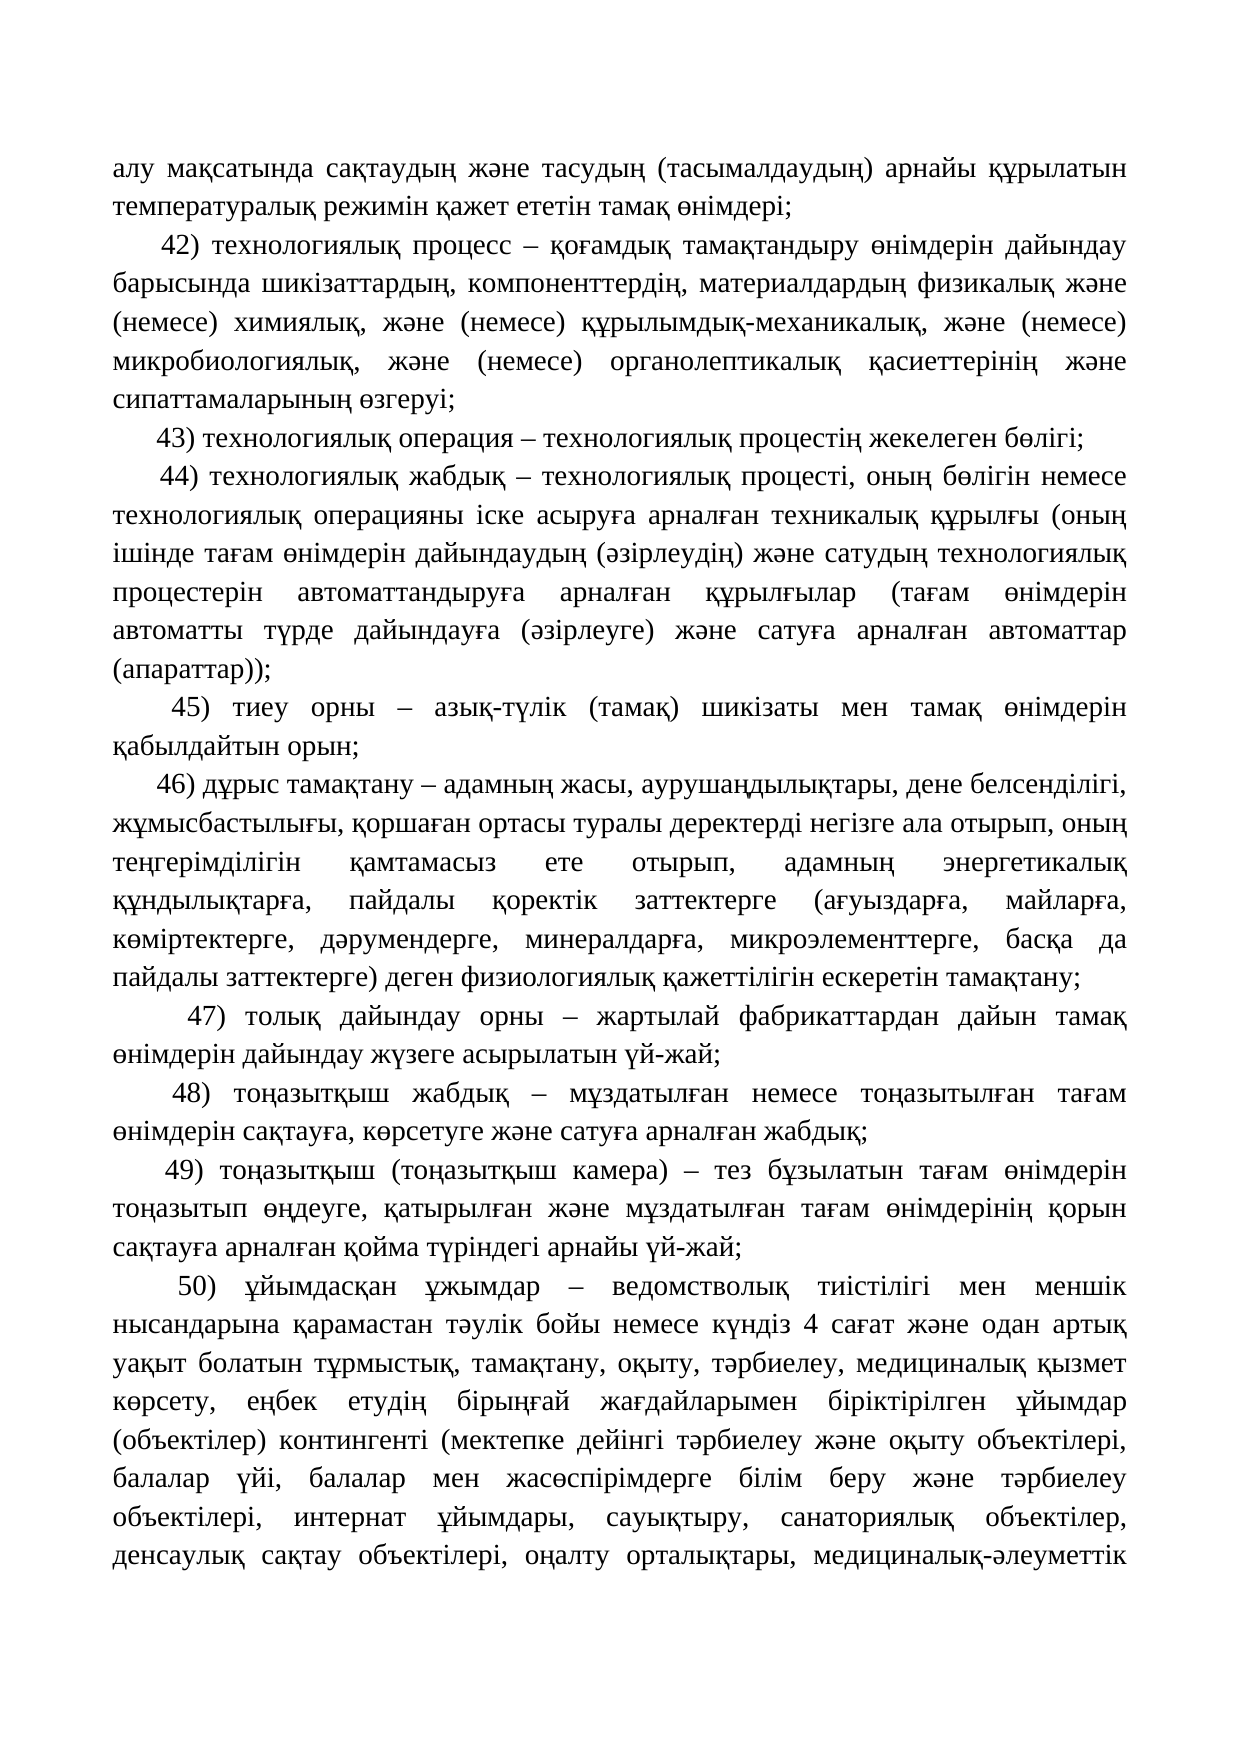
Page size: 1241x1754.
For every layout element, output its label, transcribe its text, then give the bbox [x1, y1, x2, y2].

text 44) технологиялық жабдық – технологиялық процесті, оның бөлігін немесе технологиялық операцияны іске асыруға арналған техникалық құрылғы (оның ішінде тағам өнімдерін дайындаудың (әзірлеудің) және сатудың технологиялық процестерін автоматтандыруға арналған құрылғылар (тағам өнімдерін автоматты түрде дайындауға (әзірлеуге) және сатуға арналған автоматтар (апараттар)); [112, 458, 1128, 684]
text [112, 1268, 1128, 1571]
text 45) тиеу орны – азық-түлік (тамақ) шикізаты мен тамақ өнімдерін қабылдайтын орын; [112, 689, 1128, 762]
text 46) дұрыс тамақтану – адамның жасы, аурушаңдылықтары, дене белсенділігі, жұмысбастылығы, қоршаған ортасы туралы деректерді негізге ала отырып, оның теңгерімділігін қамтамасыз ете отырып, адамның энергетикалық құндылықтарға, пайдалы қоректік заттектерге (ағуыздарға, майларға, көміртектерге, дәрумендерге, минералдарға, микроэлементтерге, басқа да пайдалы заттектерге) деген физиологиялық қажеттілігін ескеретін тамақтану; [112, 767, 1128, 993]
text 49) тоңазытқыш (тоңазытқыш камера) – тез бұзылатын тағам өнімдерін тоңазытып өңдеуге, қатырылған және мұздатылған тағам өнімдерінің қорын сақтауға арналған қойма түріндегі арнайы үй-жай; [112, 1152, 1128, 1263]
text 42) технологиялық процесс – қоғамдық тамақтандыру өнімдерін дайындау барысында шикізаттардың, компоненттердің, материалдардың физикалық және (немесе) химиялық, және (немесе) құрылымдық-механикалық, және (немесе) микробиологиялық, және (немесе) органолептикалық қасиеттерінің және сипаттамаларының өзгеруі; [112, 227, 1128, 415]
text 48) тоңазытқыш жабдық – мұздатылған немесе тоңазытылған тағам өнімдерін сақтауға, көрсетуге және сатуға арналған жабдық; [112, 1075, 1128, 1147]
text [112, 150, 1128, 222]
text 43) технологиялық операция – технологиялық процестің жекелеген бөлігі; [112, 420, 1128, 453]
text 47) толық дайындау орны – жартылай фабрикаттардан дайын тамақ өнімдерін дайындау жүзеге асырылатын үй-жай; [112, 998, 1128, 1070]
